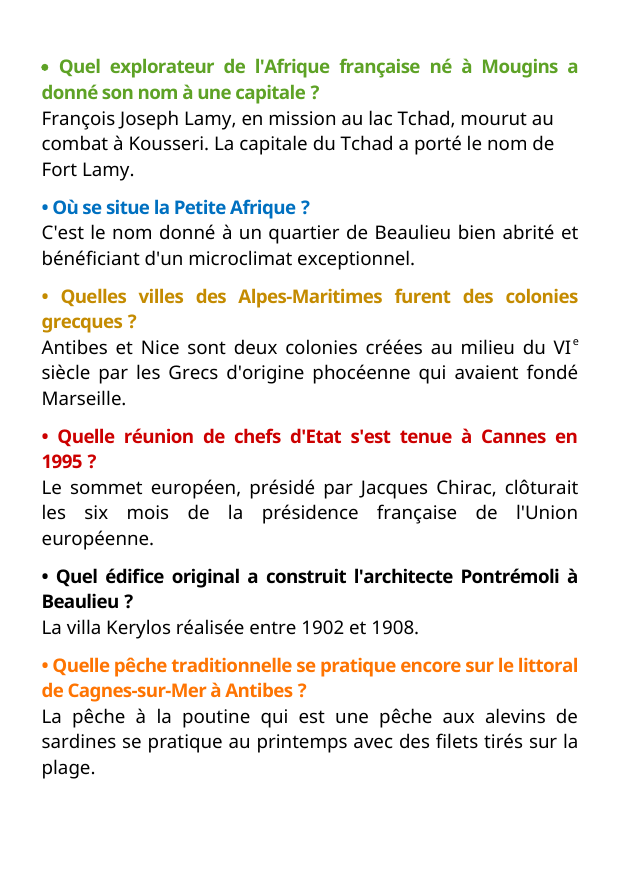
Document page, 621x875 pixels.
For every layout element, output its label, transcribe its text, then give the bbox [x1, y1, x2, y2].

subtitle • Quelle réunion de chefs d'Etat s'est tenue à Cannes en 1995 ? [41, 423, 579, 474]
text C'est le nom donné à un quartier de Beaulieu bien abrité et bénéficiant d'un microclimat exceptionnel. [41, 219, 579, 271]
subtitle • Quel édifice original a construit l'architecte Pontrémoli à Beaulieu ? [41, 563, 579, 614]
subtitle Quel explorateur de l'Afrique française né à Mougins a donné son nom à une capitale ? [41, 54, 579, 105]
text Antibes et Nice sont deux colonies créées au milieu du VIe siècle par les Grecs d'origine phocéenne qui avaient fondé Marseille. [41, 334, 579, 411]
text Le sommet européen, présidé par Jacques Chirac, clôturait les six mois de la présidence française de l'Union européenne. [41, 474, 579, 551]
subtitle • Quelle pêche traditionnelle se pratique encore sur le littoral de Cagnes-sur-Mer à Antibes ? [41, 652, 579, 703]
text La villa Kerylos réalisée entre 1902 et 1908. [41, 614, 579, 640]
subtitle • Où se situe la Petite Afrique ? [41, 194, 579, 219]
text La pêche à la poutine qui est une pêche aux alevins de sardines se pratique au printemps avec des filets tirés sur la plage. [41, 703, 579, 780]
subtitle • Quelles villes des Alpes-Maritimes furent des colonies grecques ? [41, 283, 579, 334]
text François Joseph Lamy, en mission au lac Tchad, mourut au combat à Kousseri. La capitale du Tchad a porté le nom de Fort Lamy. [41, 105, 579, 181]
